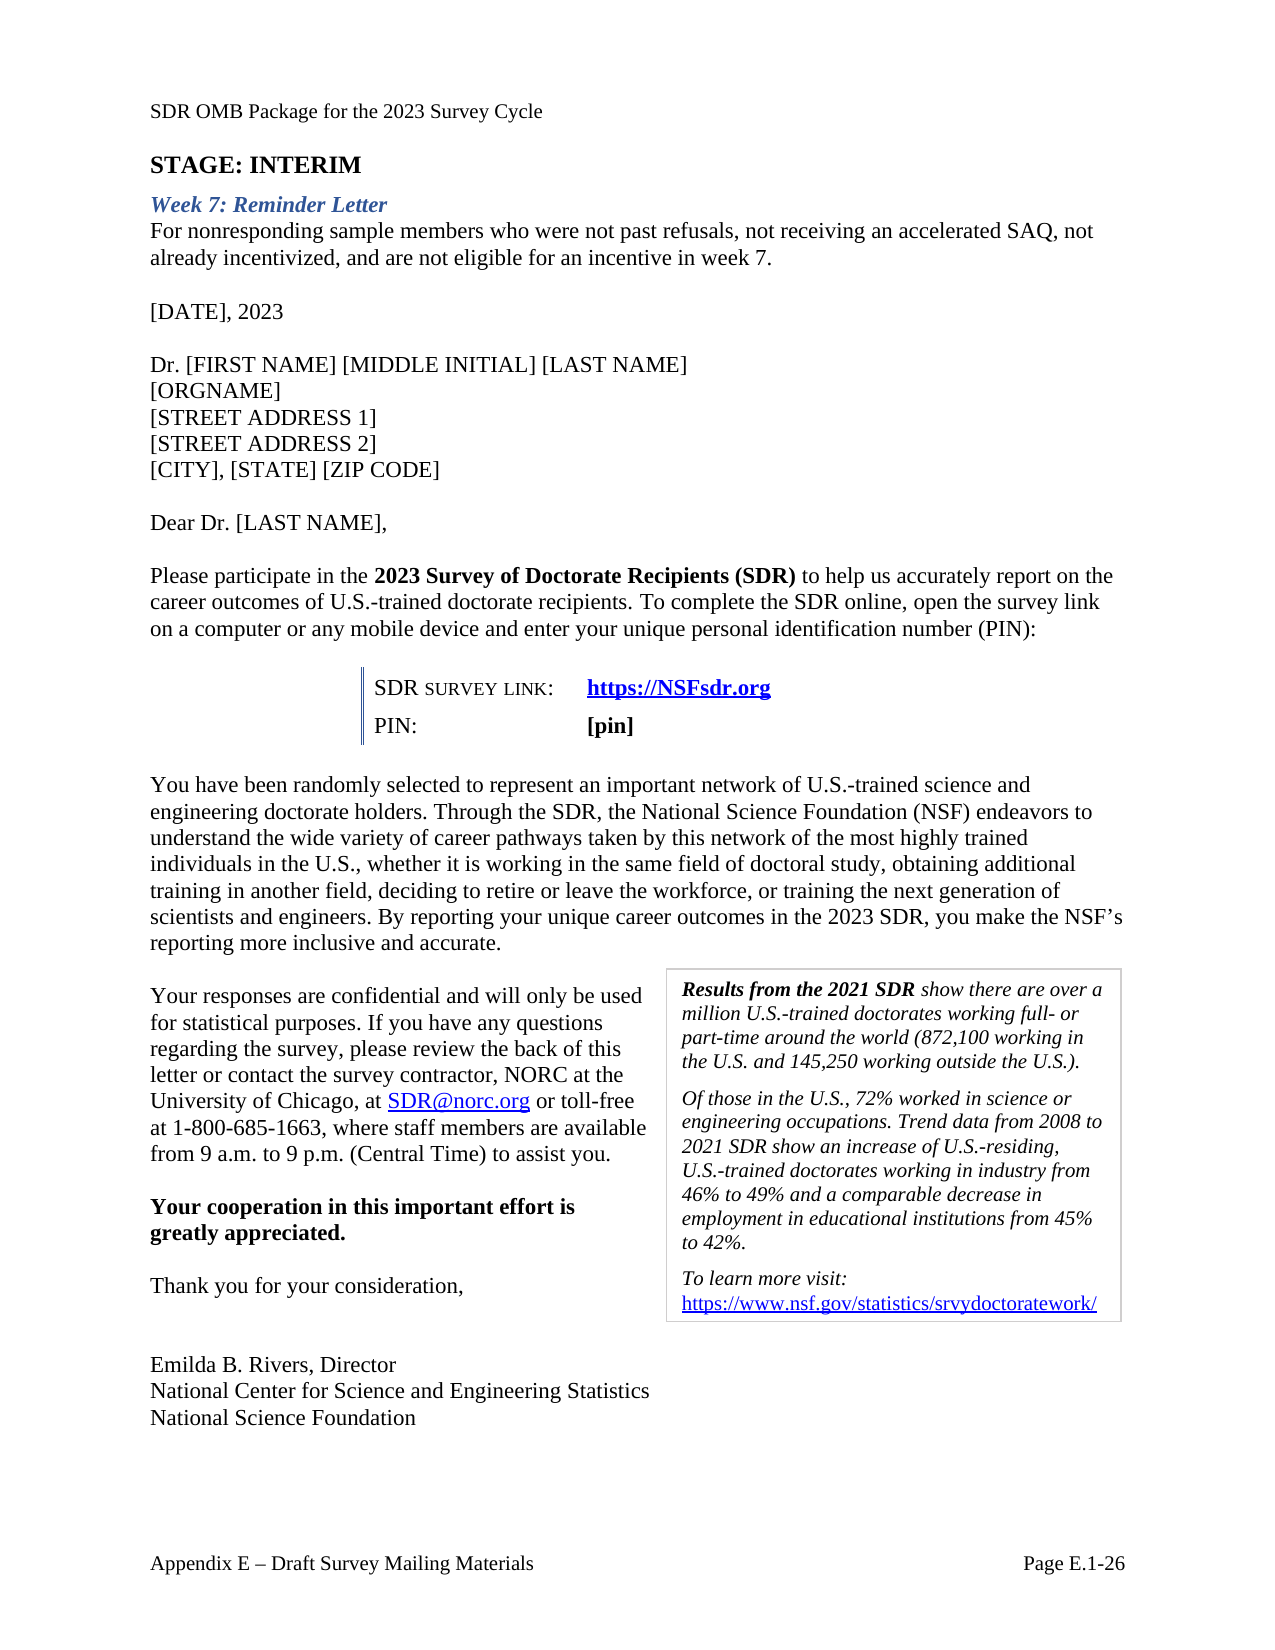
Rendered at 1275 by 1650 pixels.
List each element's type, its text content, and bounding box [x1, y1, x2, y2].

text For nonresponding sample members who were not past refusals, not receiving an accelerated SAQ, not already incentivized, and are not eligible for an incentive in week 7. [150, 218, 1125, 270]
subtitle Stage: Interim [150, 150, 1125, 179]
text [STREET ADDRESS 1] [150, 404, 1125, 430]
table_header https://NSFsdr.org [576, 667, 814, 706]
text National Center for Science and Engineering Statistics [150, 1377, 1125, 1404]
table_cell [pin] [576, 706, 814, 745]
table_cell PIN: [364, 706, 576, 745]
text Please participate in the 2023 Survey of Doctorate Recipients (SDR) to help us accurately report on the career outcomes of U.S.-trained doctorate recipients. To complete the SDR online, open the survey link on a computer or any mobile device and enter your unique personal identification number (PIN): [150, 562, 1125, 641]
text [CITY], [STATE] [ZIP CODE] [150, 456, 1125, 483]
table_header SDR survey link: [364, 667, 576, 706]
text Dear Dr. [LAST NAME], [150, 509, 1125, 536]
text You have been randomly selected to represent an important network of U.S.-trained science and engineering doctorate holders. Through the SDR, the National Science Foundation (NSF) endeavors to understand the wide variety of career pathways taken by this network of the most highly trained individuals in the U.S., whether it is working in the same field of doctoral study, obtaining additional training in another field, deciding to retire or leave the workforce, or training the next generation of scientists and engineers. By reporting your unique career outcomes in the 2023 SDR, you make the NSF’s reporting more inclusive and accurate. [150, 771, 1125, 956]
text [ORGNAME] [150, 377, 1125, 404]
text [DATE], 2023 [150, 298, 1125, 325]
text Your cooperation in this important effort is greatly appreciated. [150, 1193, 666, 1246]
text Your responses are confidential and will only be used for statistical purposes. If you have any questions regarding the survey, please review the back of this letter or contact the survey contractor, NORC at the University of Chicago, at SDR@norc.org or toll-free at 1-800-685-1663, where staff members are available from 9 a.m. to 9 p.m. (Central Time) to assist you. [150, 982, 666, 1167]
text National Science Foundation [150, 1404, 1125, 1430]
text Dr. [FIRST NAME] [MIDDLE INITIAL] [LAST NAME] [150, 351, 1125, 377]
text Thank you for your consideration, [150, 1272, 666, 1298]
text [STREET ADDRESS 2] [150, 430, 1125, 456]
subtitle Week 7: Reminder Letter [150, 191, 1125, 218]
text Emilda B. Rivers, Director [150, 1351, 1125, 1377]
